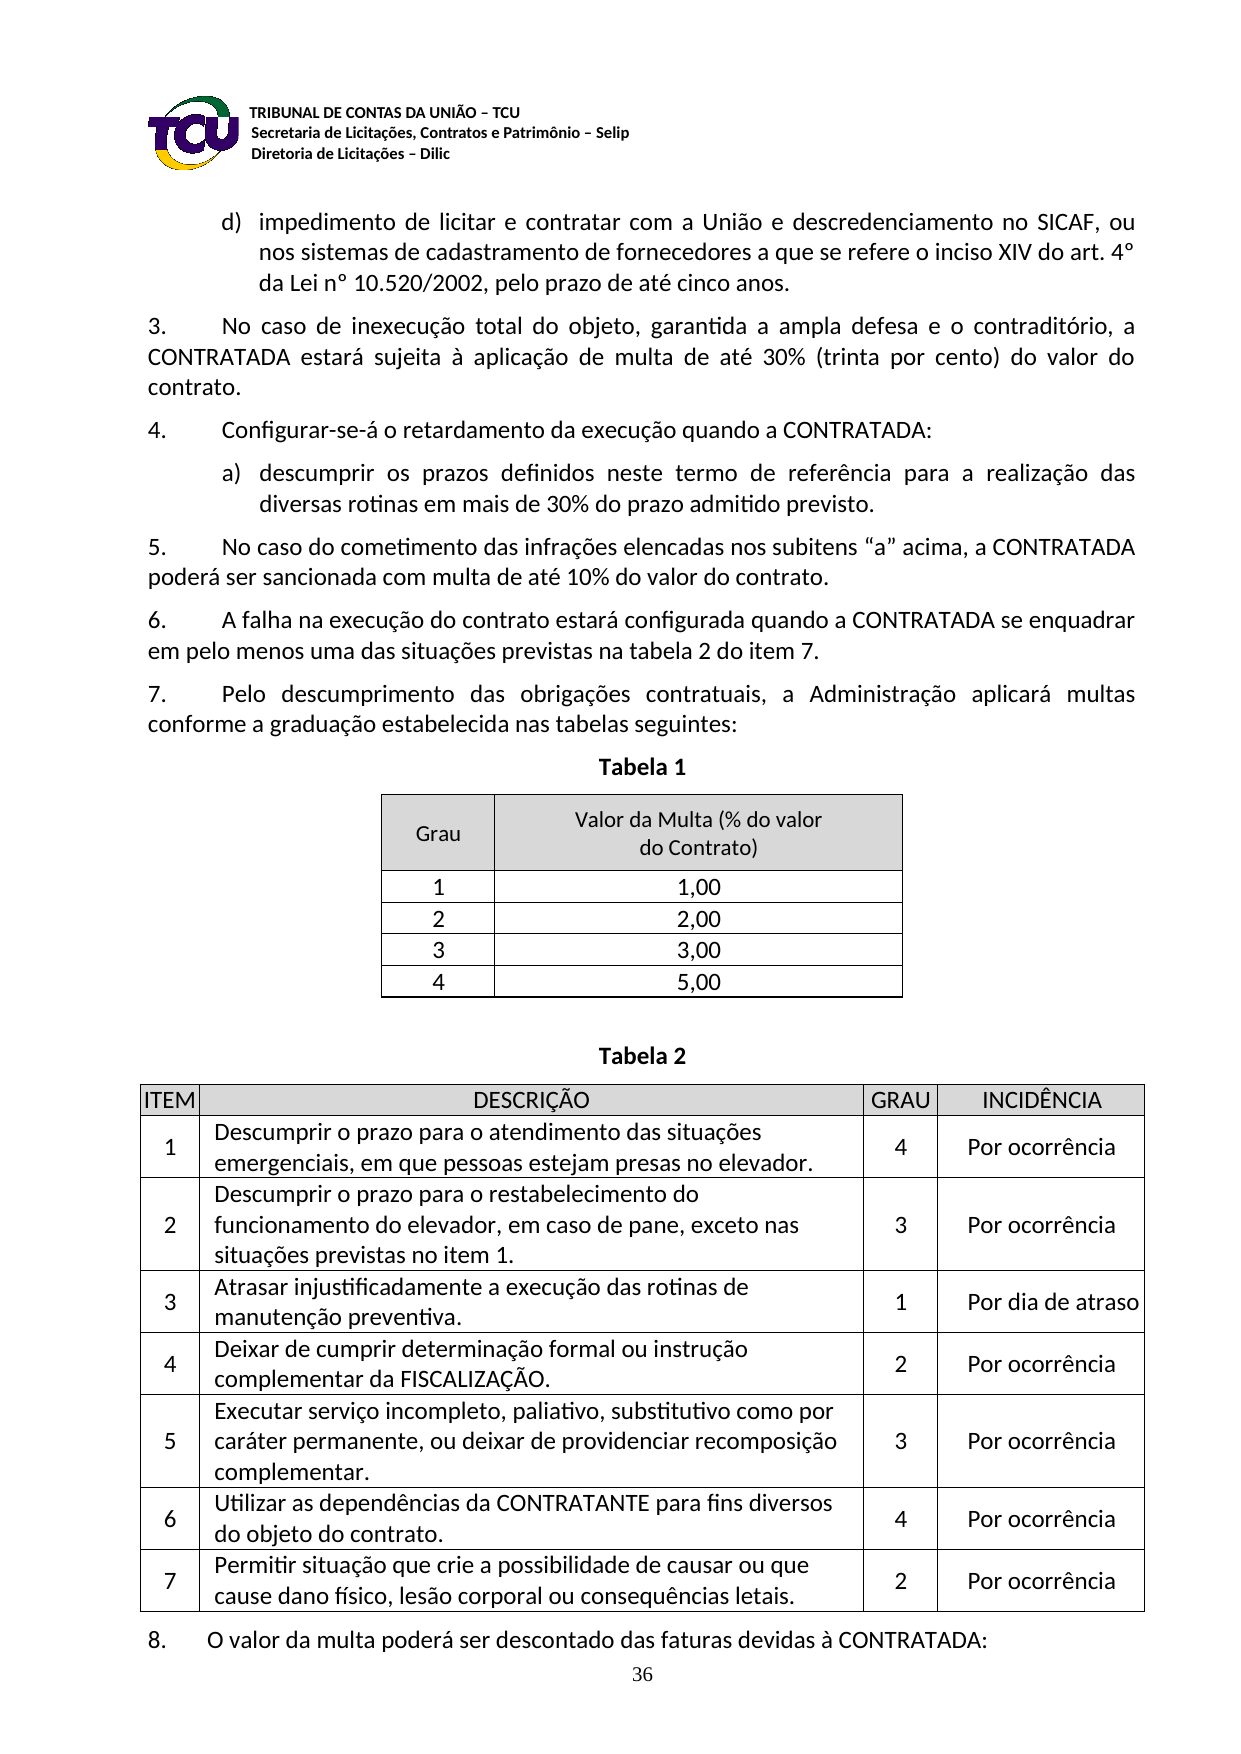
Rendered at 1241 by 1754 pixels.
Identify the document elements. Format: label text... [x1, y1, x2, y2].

text 3. No caso de inexecução total do objeto, garantida a ampla defesa e o contraditório, a CONTRATADA estará sujeita à aplicação de multa de até 30% (trinta por cento) do valor do contrato. [148, 310, 1137, 402]
table_cell Permitir situação que crie a possibilidade de causar ou que cause dano físico, lesão corporal ou consequências letais. [200, 1550, 863, 1611]
table_header Valor da Multa (% do valor do Contrato) [495, 795, 902, 870]
table_cell Descumprir o prazo para o atendimento das situações emergenciais, em que pessoas estejam presas no elevador. [200, 1116, 863, 1177]
table_cell 1 [864, 1271, 937, 1332]
table_cell 2 [141, 1178, 199, 1270]
text 8. O valor da multa poderá ser descontado das faturas devidas à CONTRATADA: [148, 1624, 1137, 1655]
table_cell 6 [141, 1488, 199, 1549]
table_header Grau [382, 795, 494, 870]
table_cell 2 [864, 1333, 937, 1394]
list A falha na execução do contrato estará configurada quando a CONTRATADA se enquadrar em pelo menos uma das situações previstas na tabela 2 do item 7. [148, 604, 1137, 665]
table_header GRAU [864, 1085, 937, 1115]
table_cell Deixar de cumprir determinação formal ou instrução complementar da FISCALIZAÇÃO. [200, 1333, 863, 1394]
table_cell 7 [141, 1550, 199, 1611]
list impedimento de licitar e contratar com a União e descredenciamento no SICAF, ou nos sistemas de cadastramento de fornecedores a que se refere o inciso XIV do art. 4º da Lei nº 10.520/2002, pelo prazo de até cinco anos. [221, 206, 1137, 298]
table_cell Por ocorrência [938, 1550, 1144, 1611]
list Pelo descumprimento das obrigações contratuais, a Administração aplicará multas conforme a graduação estabelecida nas tabelas seguintes: [148, 678, 1137, 739]
table_header INCIDÊNCIA [938, 1085, 1144, 1115]
table_cell 2,00 [495, 903, 902, 933]
table_cell 3 [864, 1178, 937, 1270]
list No caso do cometimento das infrações elencadas nos subitens “a” acima, a CONTRATADA poderá ser sancionada com multa de até 10% do valor do contrato. [148, 531, 1137, 592]
text Tabela 2 [89, 1041, 1196, 1071]
table_header ITEM [141, 1085, 199, 1115]
table_cell 1 [141, 1116, 199, 1177]
picture [147, 96, 239, 170]
table_cell 3,00 [495, 934, 902, 965]
table_cell 2 [864, 1550, 937, 1611]
table_cell 1 [382, 871, 494, 902]
table_cell 4 [141, 1333, 199, 1394]
table_cell 2 [382, 903, 494, 933]
table_cell Por dia de atraso [938, 1271, 1144, 1332]
table_cell 3 [382, 934, 494, 965]
table_cell 3 [141, 1271, 199, 1332]
table_cell Por ocorrência [938, 1488, 1144, 1549]
table_cell Por ocorrência [938, 1333, 1144, 1394]
table_cell 4 [382, 966, 494, 996]
table_cell 5 [141, 1395, 199, 1487]
table_cell 3 [864, 1395, 937, 1487]
list descumprir os prazos definidos neste termo de referência para a realização das diversas rotinas em mais de 30% do prazo admitido previsto. [222, 457, 1137, 518]
table_cell Executar serviço incompleto, paliativo, substitutivo como por caráter permanente, ou deixar de providenciar recomposição complementar. [200, 1395, 863, 1487]
text Tabela 1 [89, 751, 1196, 782]
table_cell Por ocorrência [938, 1395, 1144, 1487]
table_cell 1,00 [495, 871, 902, 902]
table_cell Por ocorrência [938, 1116, 1144, 1177]
text 4. Configurar-se-á o retardamento da execução quando a CONTRATADA: [148, 414, 1137, 445]
table_cell Descumprir o prazo para o restabelecimento do funcionamento do elevador, em caso de pane, exceto nas situações previstas no item 1. [200, 1178, 863, 1270]
table_cell 4 [864, 1488, 937, 1549]
table_cell Utilizar as dependências da CONTRATANTE para fins diversos do objeto do contrato. [200, 1488, 863, 1549]
table_cell 4 [864, 1116, 937, 1177]
table_cell 5,00 [495, 966, 902, 996]
table_header DESCRIÇÃO [200, 1085, 863, 1115]
table_cell Por ocorrência [938, 1178, 1144, 1270]
table_cell Atrasar injustificadamente a execução das rotinas de manutenção preventiva. [200, 1271, 863, 1332]
